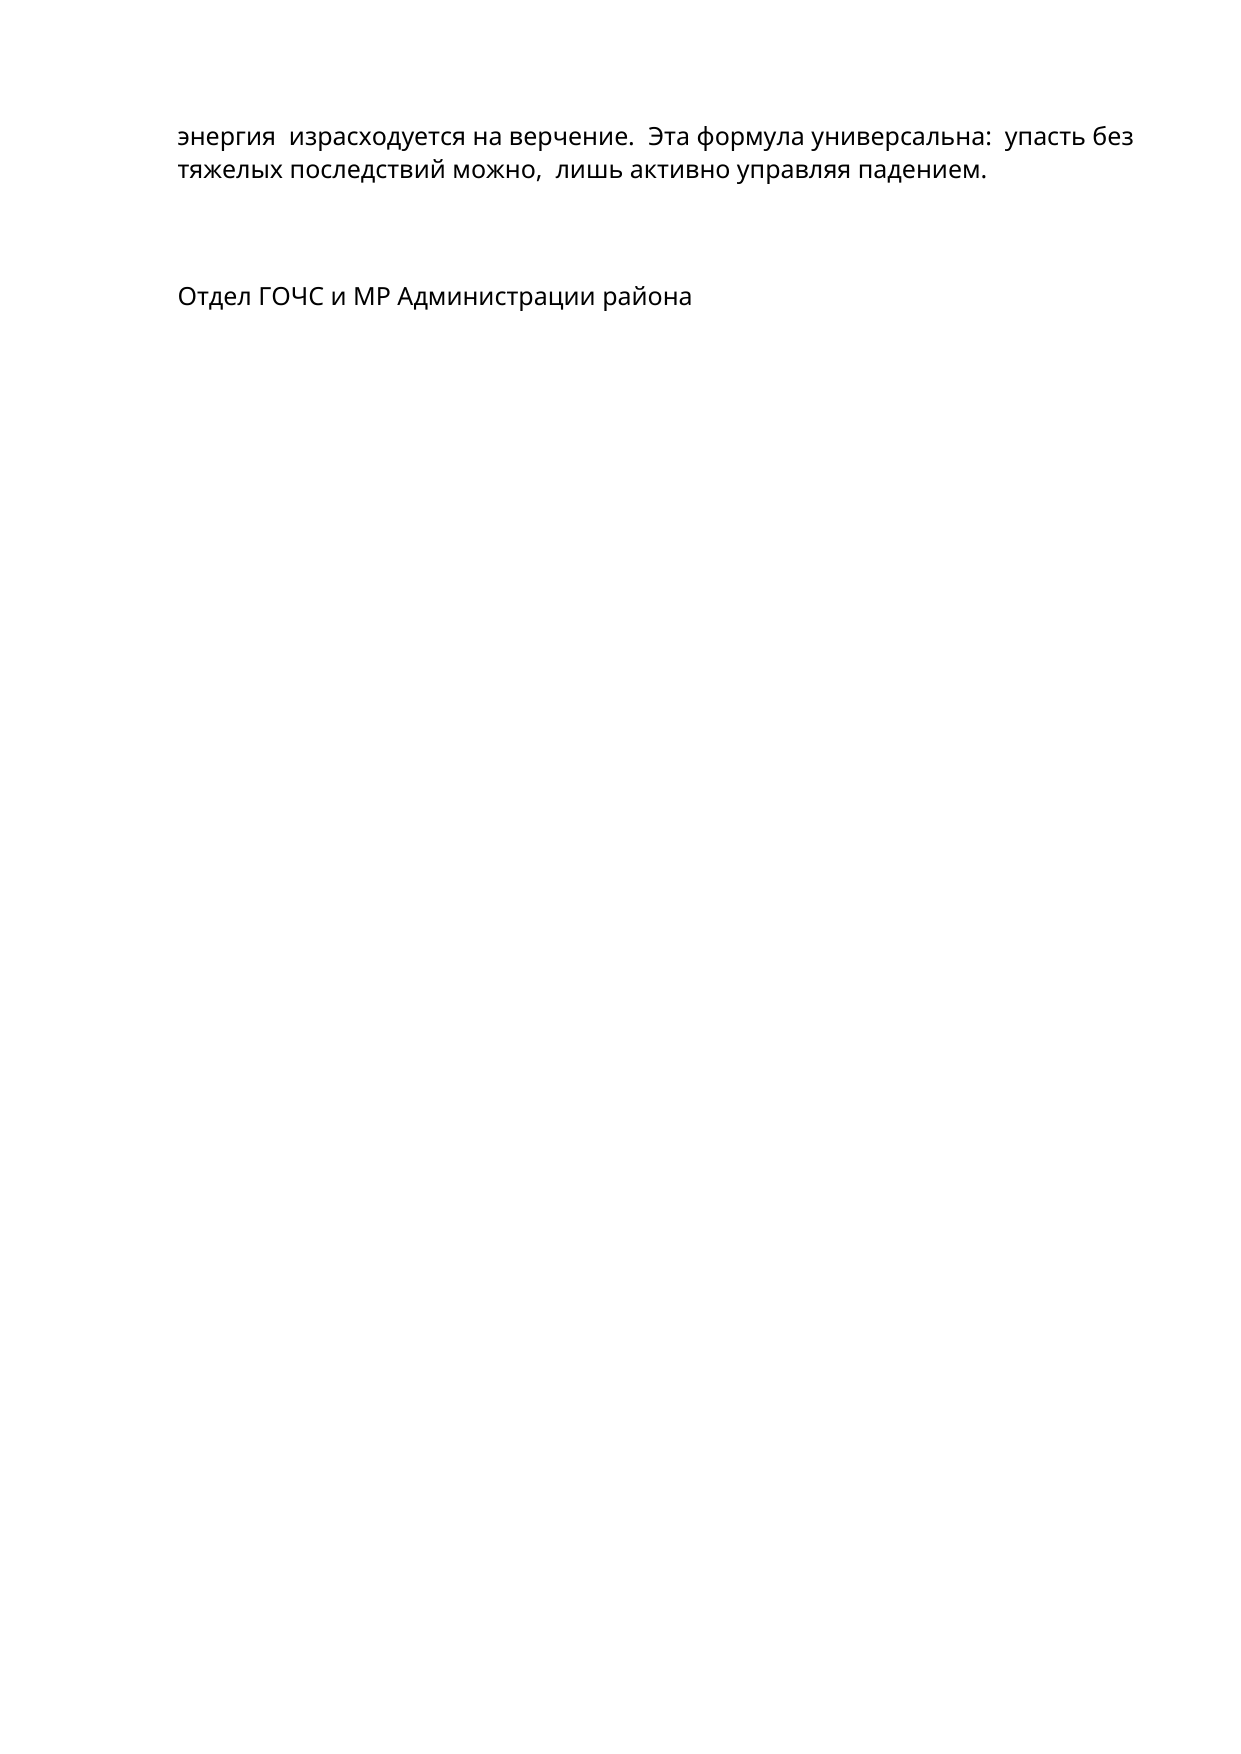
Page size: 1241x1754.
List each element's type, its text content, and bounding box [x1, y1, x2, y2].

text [177, 118, 1152, 186]
text Отдел ГОЧС и МР Администрации района [177, 279, 1152, 313]
